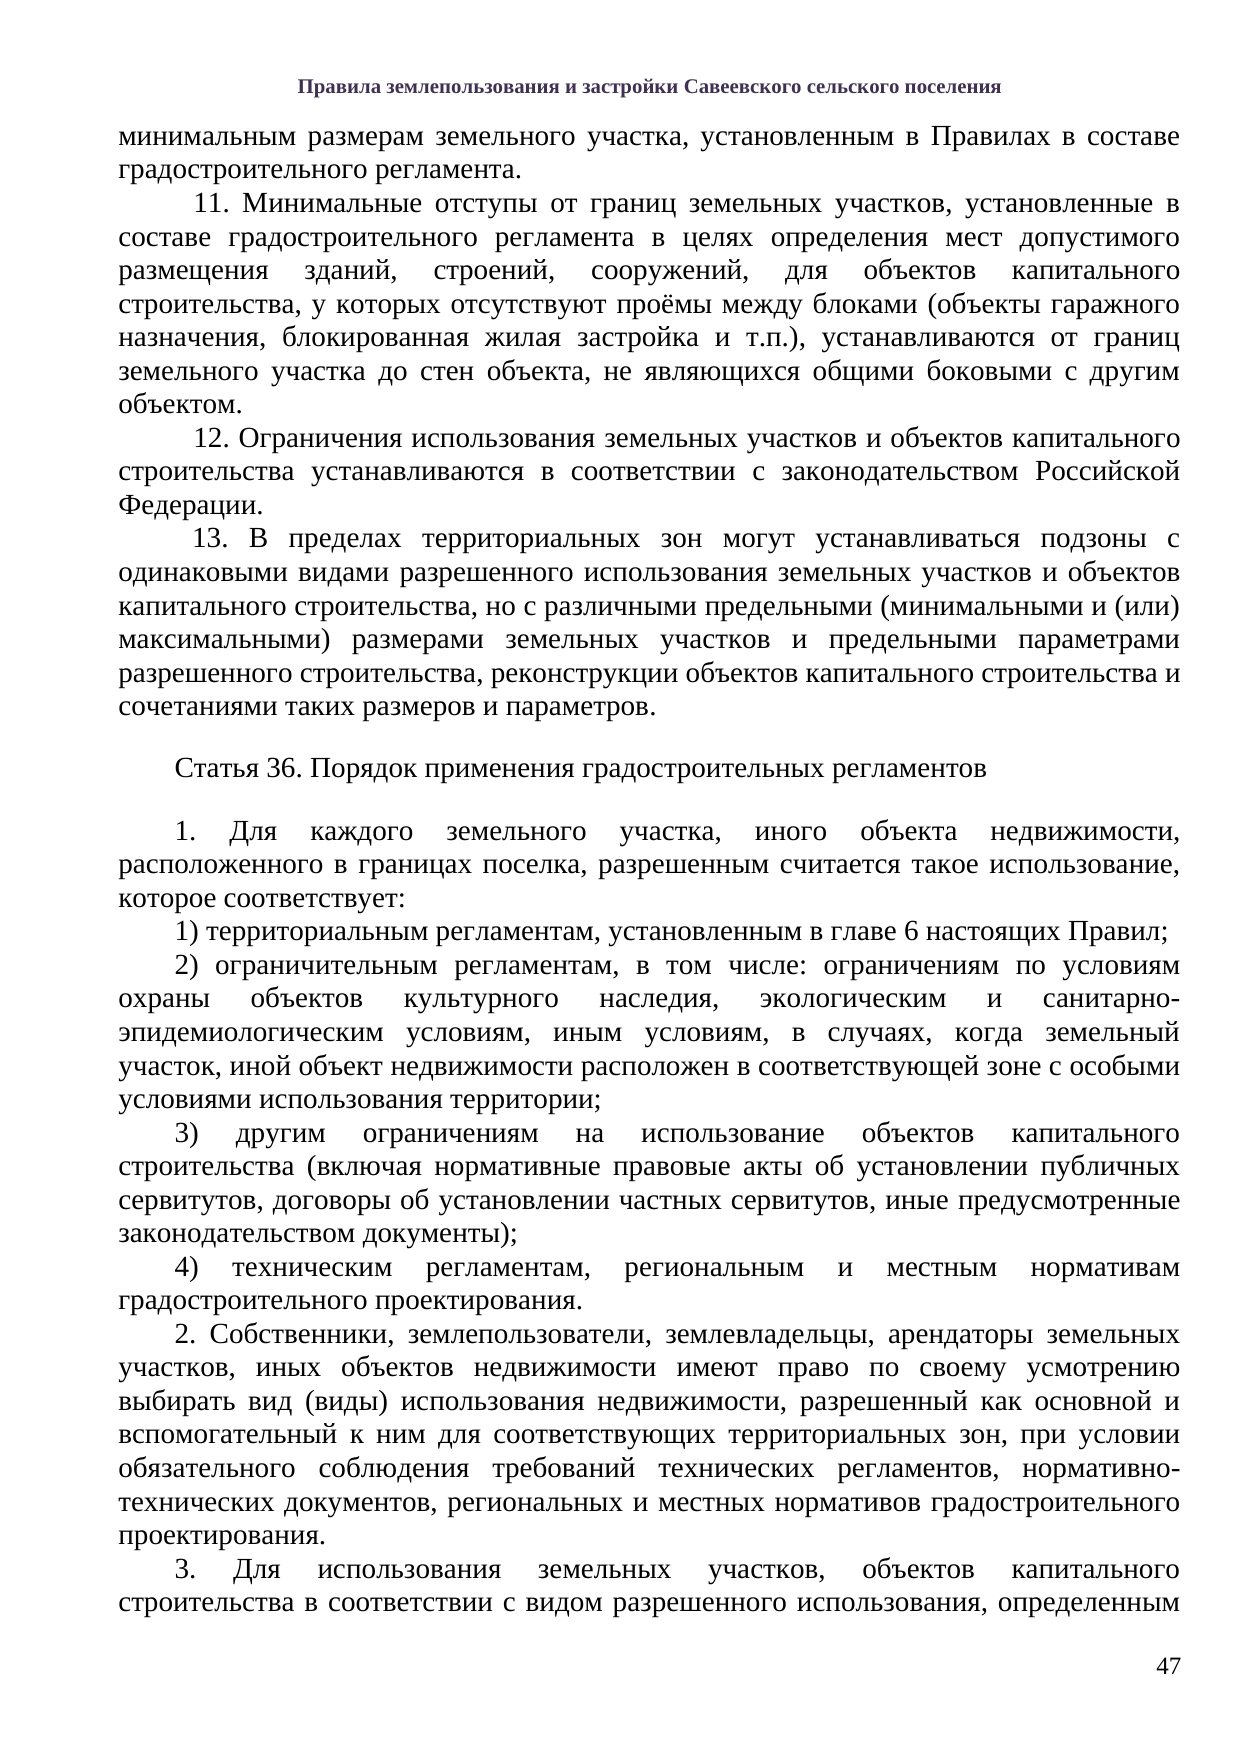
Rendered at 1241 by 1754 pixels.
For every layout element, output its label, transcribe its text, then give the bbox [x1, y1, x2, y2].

text 1) территориальным регламентам, установленным в главе 6 настоящих Правил; [118, 913, 1181, 947]
text 13. В пределах территориальных зон могут устанавливаться подзоны с одинаковыми видами разрешенного использования земельных участков и объектов капитального строительства, но с различными предельными (минимальными и (или) максимальными) размерами земельных участков и предельными параметрами разрешенного строительства, реконструкции объектов капитального строительства и сочетаниями таких размеров и параметров. [118, 521, 1181, 722]
text 3) другим ограничениям на использование объектов капитального строительства (включая нормативные правовые акты об установлении публичных сервитутов, договоры об установлении частных сервитутов, иные предусмотренные законодательством документы); [118, 1115, 1181, 1249]
text 2) ограничительным регламентам, в том числе: ограничениям по условиям охраны объектов культурного наследия, экологическим и санитарно-эпидемиологическим условиям, иным условиям, в случаях, когда земельный участок, иной объект недвижимости расположен в соответствующей зоне с особыми условиями использования территории; [118, 947, 1181, 1115]
text Статья 36. Порядок применения градостроительных регламентов [118, 751, 1181, 784]
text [118, 118, 1181, 185]
text 1. Для каждого земельного участка, иного объекта недвижимости, расположенного в границах поселка, разрешенным считается такое использование, которое соответствует: [118, 813, 1181, 913]
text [118, 1551, 1181, 1618]
text 4) техническим регламентам, региональным и местным нормативам градостроительного проектирования. [118, 1249, 1181, 1316]
text 2. Собственники, землепользователи, землевладельцы, арендаторы земельных участков, иных объектов недвижимости имеют право по своему усмотрению выбирать вид (виды) использования недвижимости, разрешенный как основной и вспомогательный к ним для соответствующих территориальных зон, при условии обязательного соблюдения требований технических регламентов, нормативно-технических документов, региональных и местных нормативов градостроительного проектирования. [118, 1316, 1181, 1551]
text 12. Ограничения использования земельных участков и объектов капитального строительства устанавливаются в соответствии с законодательством Российской Федерации. [118, 420, 1181, 521]
text 11. Минимальные отступы от границ земельных участков, установленные в составе градостроительного регламента в целях определения мест допустимого размещения зданий, строений, сооружений, для объектов капитального строительства, у которых отсутствуют проёмы между блоками (объекты гаражного назначения, блокированная жилая застройка и т.п.), устанавливаются от границ земельного участка до стен объекта, не являющихся общими боковыми с другим объектом. [118, 185, 1181, 420]
